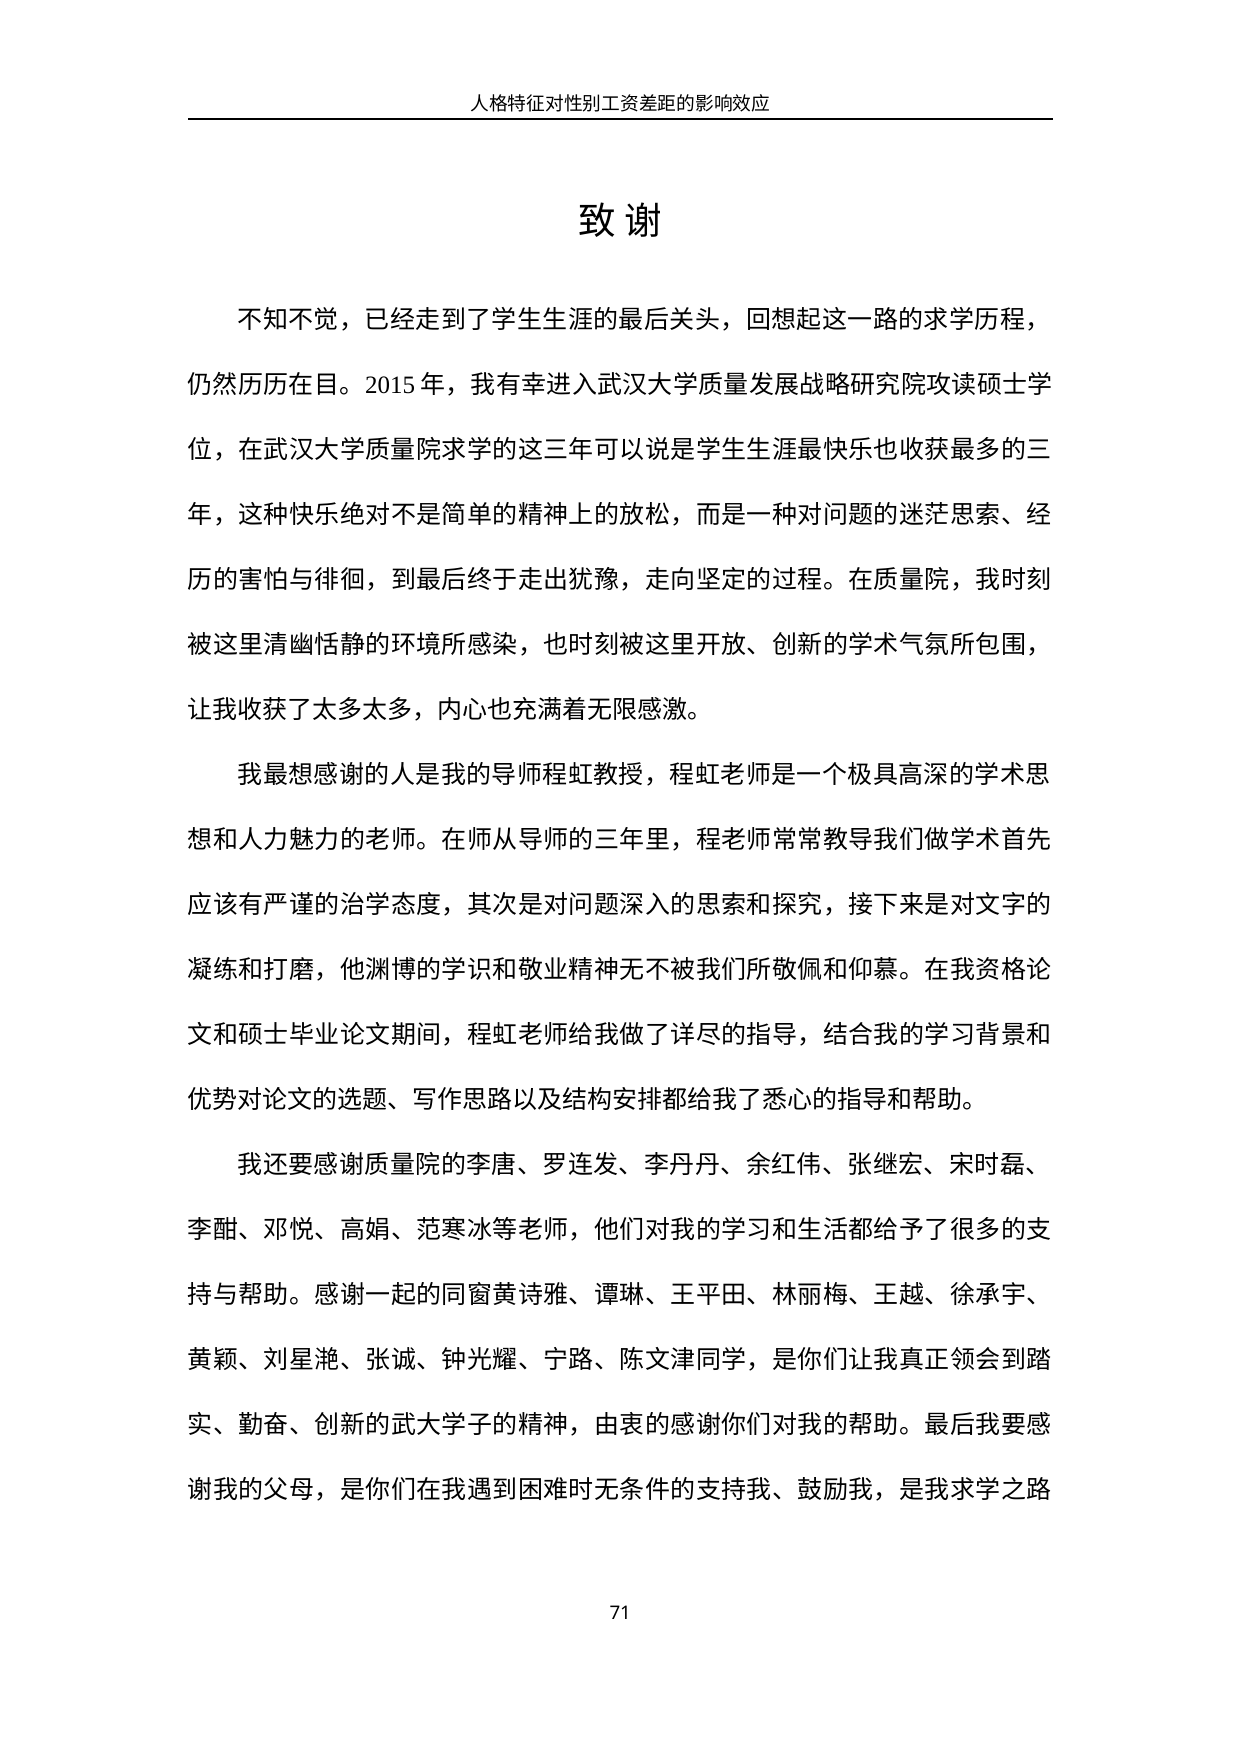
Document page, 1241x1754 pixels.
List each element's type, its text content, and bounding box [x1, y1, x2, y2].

text 不知不觉，已经走到了学生生涯的最后关头，回想起这一路的求学历程，仍然历历在目。2015年，我有幸进入武汉大学质量发展战略研究院攻读硕士学位，在武汉大学质量院求学的这三年可以说是学生生涯最快乐也收获最多的三年，这种快乐绝对不是简单的精神上的放松，而是一种对问题的迷茫思索、经历的害怕与徘徊，到最后终于走出犹豫，走向坚定的过程。在质量院，我时刻被这里清幽恬静的环境所感染，也时刻被这里开放、创新的学术气氛所包围，让我收获了太多太多，内心也充满着无限感激。 [187, 285, 1053, 740]
subtitle 致 谢 [187, 185, 1053, 250]
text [187, 1130, 1053, 1520]
text 我最想感谢的人是我的导师程虹教授，程虹老师是一个极具高深的学术思想和人力魅力的老师。在师从导师的三年里，程老师常常教导我们做学术首先应该有严谨的治学态度，其次是对问题深入的思索和探究，接下来是对文字的凝练和打磨，他渊博的学识和敬业精神无不被我们所敬佩和仰慕。在我资格论文和硕士毕业论文期间，程虹老师给我做了详尽的指导，结合我的学习背景和优势对论文的选题、写作思路以及结构安排都给我了悉心的指导和帮助。 [187, 740, 1053, 1130]
